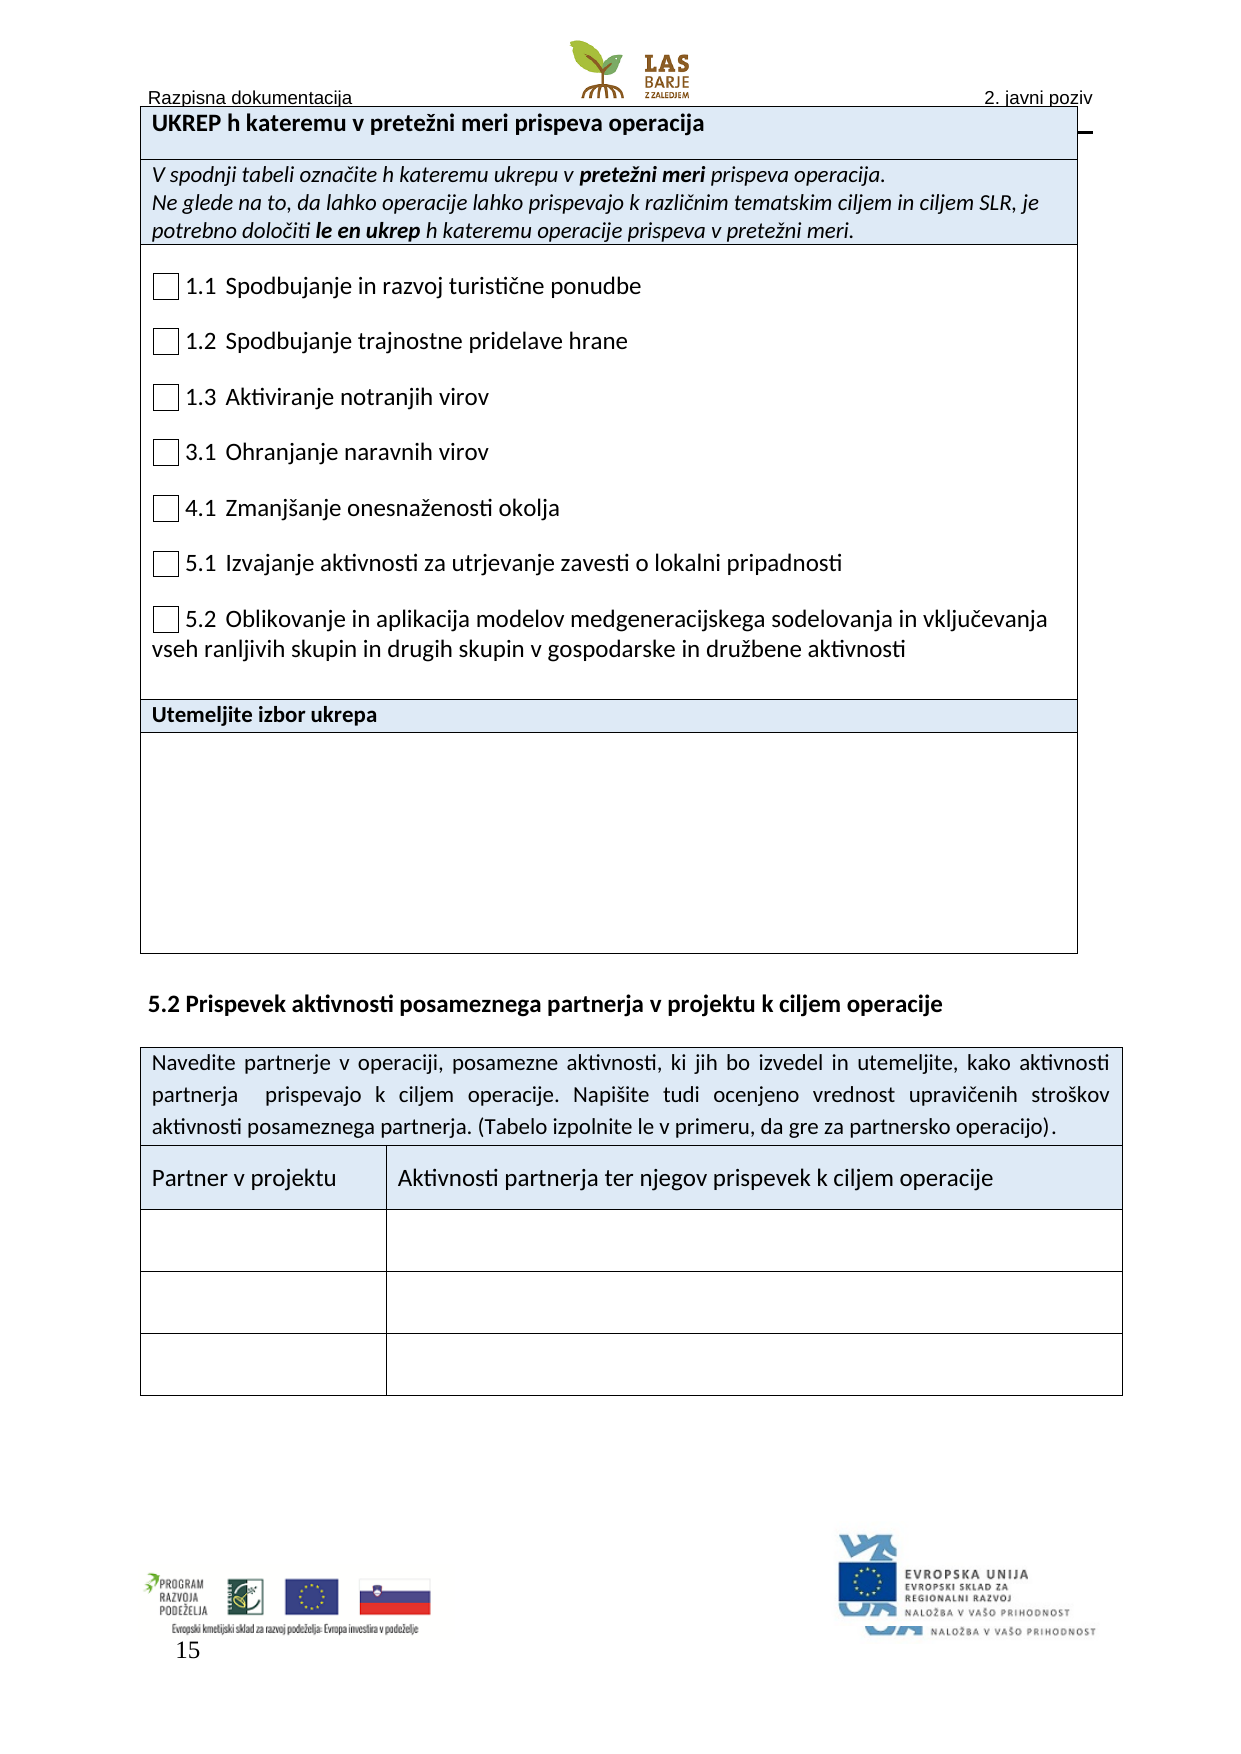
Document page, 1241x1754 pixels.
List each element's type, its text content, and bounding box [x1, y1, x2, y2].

table_header UKREP h kateremu v pretežni meri prispeva operacija [141, 107, 1077, 159]
table_cell [387, 1210, 1122, 1271]
table_header Navedite partnerje v operaciji, posamezne aktivnosti, ki jih bo izvedel in utemeljite, kako aktivnosti partnerja prispevajo k ciljem operacije. Napišite tudi ocenjeno vrednost upravičenih stroškov aktivnosti posameznega partnerja. (Tabelo izpolnite le v primeru, da gre za partnersko operacijo). [141, 1048, 1122, 1145]
table_cell [141, 1334, 386, 1395]
table_cell 1.1 Spodbujanje in razvoj turistične ponudbe 1.2 Spodbujanje trajnostne pridelave hrane 1.3 Aktiviranje notranjih virov 3.1 Ohranjanje naravnih virov 4.1 Zmanjšanje onesnaženosti okolja 5.1 Izvajanje aktivnosti za utrjevanje zavesti o lokalni pripadnosti 5.2 Oblikovanje in aplikacija modelov medgeneracijskega sodelovanja in vključevanja vseh ranljivih skupin in drugih skupin v gospodarske in družbene aktivnosti [141, 245, 1077, 699]
text 5.2 Prispevek aktivnosti posameznega partnerja v projektu k ciljem operacije [148, 988, 1093, 1019]
table_cell [141, 1272, 386, 1333]
picture [567, 34, 696, 103]
table_cell Partner v projektu [141, 1146, 386, 1209]
table_cell Utemeljite izbor ukrepa [141, 700, 1077, 732]
picture [806, 1521, 1108, 1643]
table_cell V spodnji tabeli označite h kateremu ukrepu v pretežni meri prispeva operacija. Ne glede na to, da lahko operacije lahko prispevajo k različnim tematskim ciljem in ciljem SLR, je potrebno določiti le en ukrep h kateremu operacije prispeva v pretežni meri. [141, 160, 1077, 244]
table_cell [387, 1334, 1122, 1395]
table_cell [387, 1272, 1122, 1333]
picture [138, 1564, 456, 1640]
table_cell [141, 1210, 386, 1271]
table_cell Aktivnosti partnerja ter njegov prispevek k ciljem operacije [387, 1146, 1122, 1209]
table_cell [141, 733, 1077, 952]
